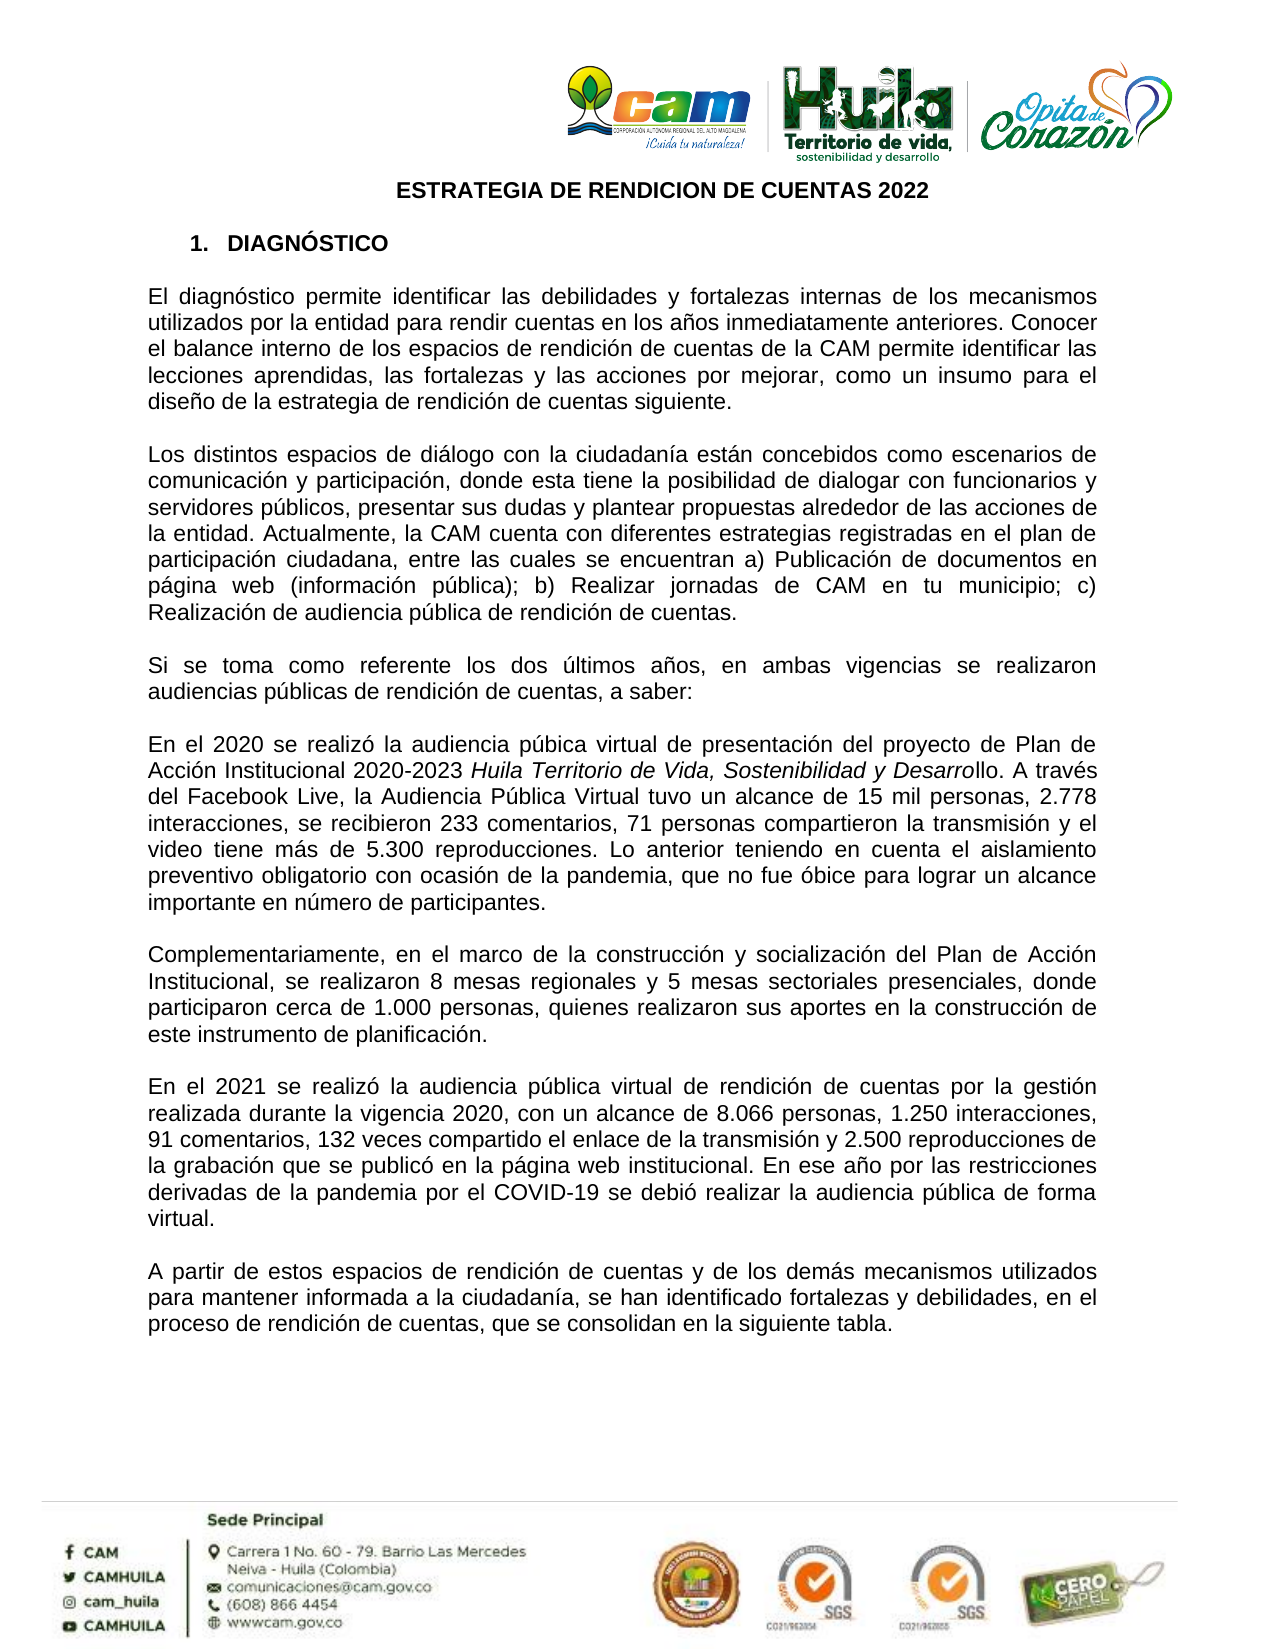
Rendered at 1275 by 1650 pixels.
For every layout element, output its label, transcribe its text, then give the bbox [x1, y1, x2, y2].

text Complementariamente, en el marco de la construcción y socialización del Plan de Acción Institucional, se realizaron 8 mesas regionales y 5 mesas sectoriales presenciales, donde participaron cerca de 1.000 personas, quienes realizaron sus aportes en la construcción de este instrumento de planificación. [148, 941, 1098, 1047]
text En el 2021 se realizó la audiencia pública virtual de rendición de cuentas por la gestión realizada durante la vigencia 2020, con un alcance de 8.066 personas, 1.250 interacciones, 91 comentarios, 132 veces compartido el enlace de la transmisión y 2.500 reproducciones de la grabación que se publicó en la página web institucional. En ese año por las restricciones derivadas de la pandemia por el COVID-19 se debió realizar la audiencia pública de forma virtual. [148, 1073, 1098, 1231]
text A partir de estos espacios de rendición de cuentas y de los demás mecanismos utilizados para mantener informada a la ciudadanía, se han identificado fortalezas y debilidades, en el proceso de rendición de cuentas, que se consolidan en la siguiente tabla. [148, 1258, 1098, 1337]
text En el 2020 se realizó la audiencia púbica virtual de presentación del proyecto de Plan de Acción Institucional 2020-2023 Huila Territorio de Vida, Sostenibilidad y Desarrollo. A través del Facebook Live, la Audiencia Pública Virtual tuvo un alcance de 15 mil personas, 2.778 interacciones, se recibieron 233 comentarios, 71 personas compartieron la transmisión y el video tiene más de 5.300 reproducciones. Lo anterior teniendo en cuenta el aislamiento preventivo obligatorio con ocasión de la pandemia, que no fue óbice para lograr un alcance importante en número de participantes. [148, 731, 1098, 915]
text Los distintos espacios de diálogo con la ciudadanía están concebidos como escenarios de comunicación y participación, donde esta tiene la posibilidad de dialogar con funcionarios y servidores públicos, presentar sus dudas y plantear propuestas alrededor de las acciones de la entidad. Actualmente, la CAM cuenta con diferentes estrategias registradas en el plan de participación ciudadana, entre las cuales se encuentran a) Publicación de documentos en página web (información pública); b) Realizar jornadas de CAM en tu municipio; c) Realización de audiencia pública de rendición de cuentas. [148, 441, 1098, 625]
text Si se toma como referente los dos últimos años, en ambas vigencias se realizaron audiencias públicas de rendición de cuentas, a saber: [148, 652, 1098, 704]
text El diagnóstico permite identificar las debilidades y fortalezas internas de los mecanismos utilizados por la entidad para rendir cuentas en los años inmediatamente anteriores. Conocer el balance interno de los espacios de rendición de cuentas de la CAM permite identificar las lecciones aprendidas, las fortalezas y las acciones por mejorar, como un insumo para el diseño de la estrategia de rendición de cuentas siguiente. [148, 283, 1098, 414]
list ESTRATEGIA DE RENDICION DE CUENTAS 2022 [227, 177, 1098, 203]
picture [550, 33, 1193, 177]
list DIAGNÓSTICO [189, 230, 1098, 256]
picture [40, 1501, 1176, 1647]
